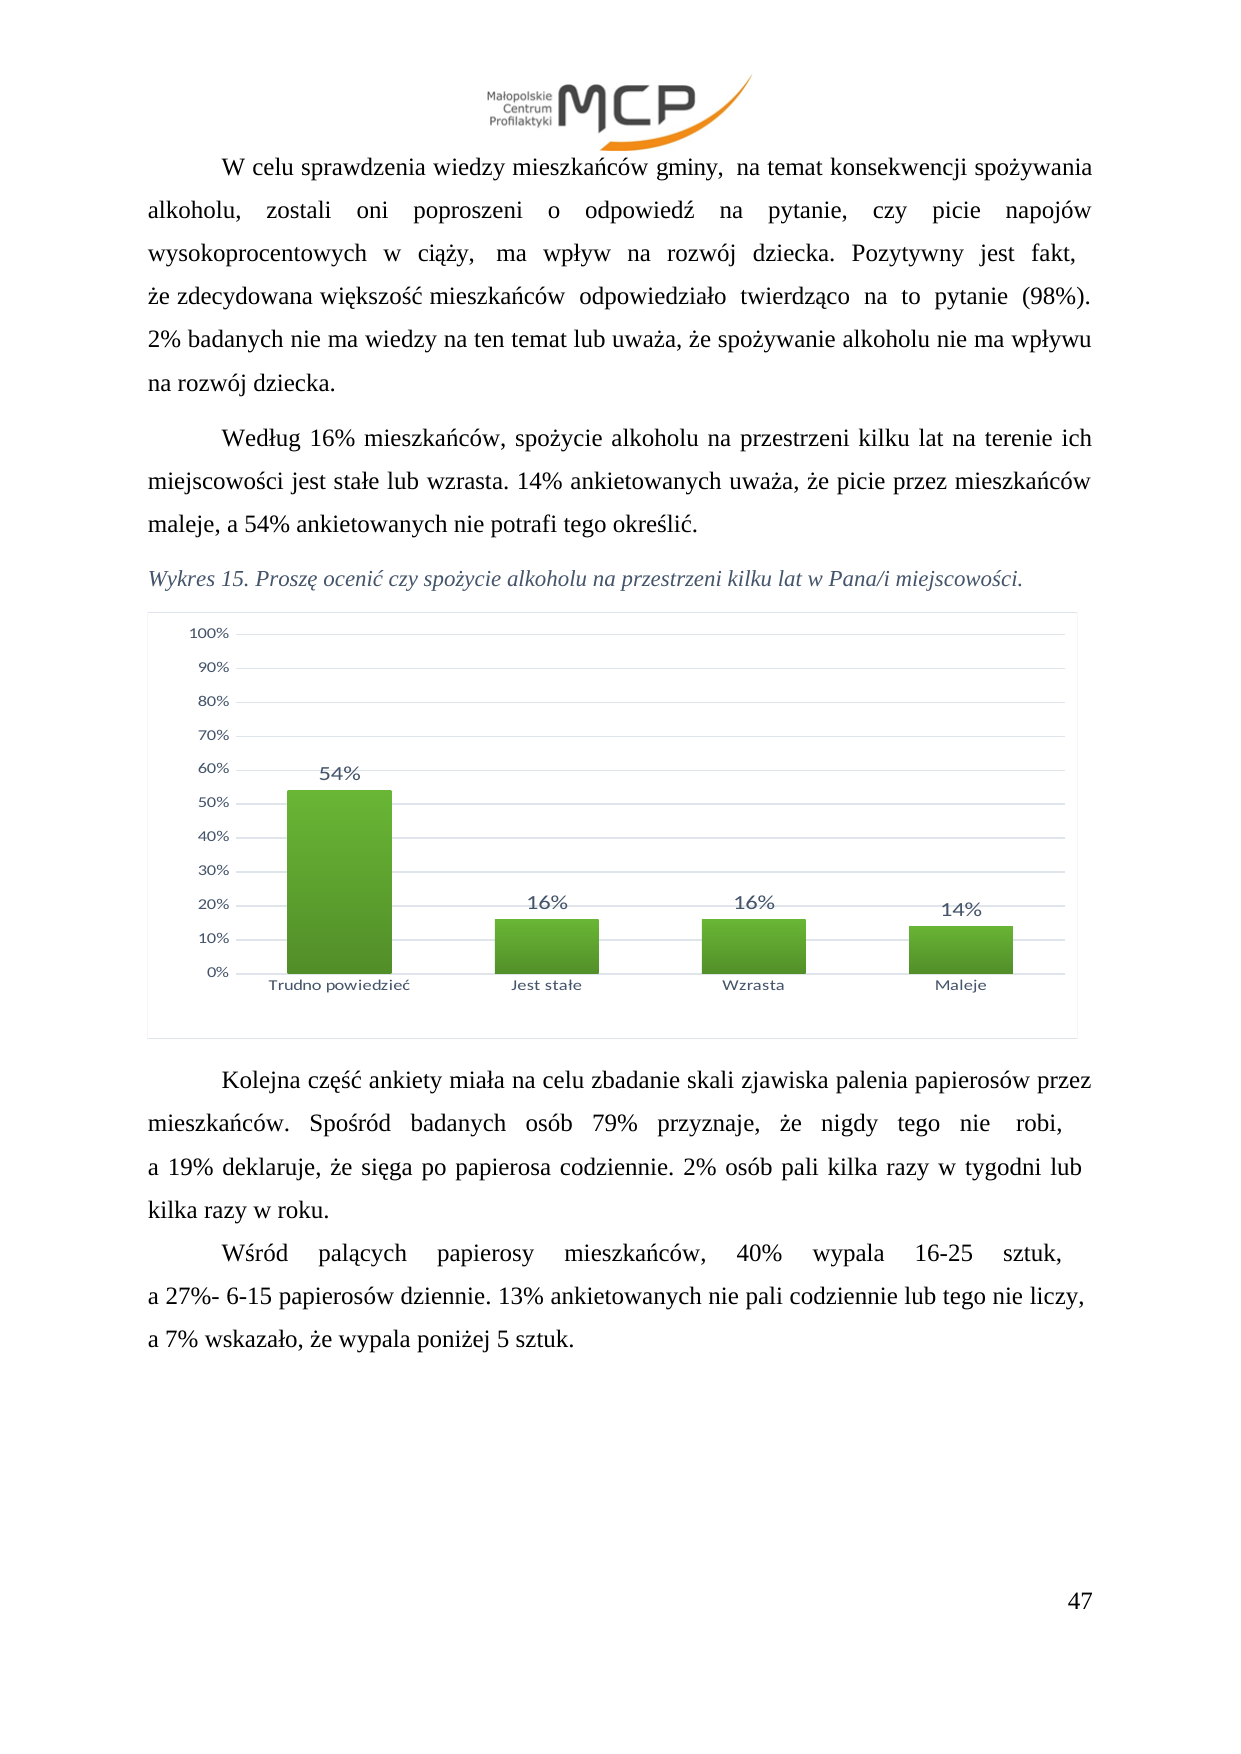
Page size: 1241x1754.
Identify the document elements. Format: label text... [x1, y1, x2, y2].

text W celu sprawdzenia wiedzy mieszkańców gminy, na temat konsekwencji spożywania alkoholu, zostali oni poproszeni o odpowiedź na pytanie, czy picie napojów wysokoprocentowych w ciąży, ma wpływ na rozwój dziecka. Pozytywny jest fakt, że zdecydowana większość mieszkańców odpowiedziało twierdząco na to pytanie (98%). 2% badanych nie ma wiedzy na ten temat lub uważa, że spożywanie alkoholu nie ma wpływu na rozwój dziecka. [148, 152, 1093, 396]
text Wykres 15. Proszę ocenić czy spożycie alkoholu na przestrzeni kilku lat w Pana/i miejscowości. [148, 565, 1093, 591]
text Kolejna część ankiety miała na celu zbadanie skali zjawiska palenia papierosów przez mieszkańców. Spośród badanych osób 79% przyznaje, że nigdy tego nie robi, a 19% deklaruje, że sięga po papierosa codziennie. 2% osób pali kilka razy w tygodni lub kilka razy w roku. [148, 1065, 1093, 1223]
text Według 16% mieszkańców, spożycie alkoholu na przestrzeni kilku lat na terenie ich miejscowości jest stałe lub wzrasta. 14% ankietowanych uważa, że picie przez mieszkańców maleje, a 54% ankietowanych nie potrafi tego określić. [148, 423, 1093, 538]
picture [485, 73, 755, 152]
text Wśród palących papierosy mieszkańców, 40% wypala 16-25 sztuk, a 27%- 6-15 papierosów dziennie. 13% ankietowanych nie pali codziennie lub tego nie liczy, a 7% wskazało, że wypala poniżej 5 sztuk. [148, 1238, 1093, 1353]
